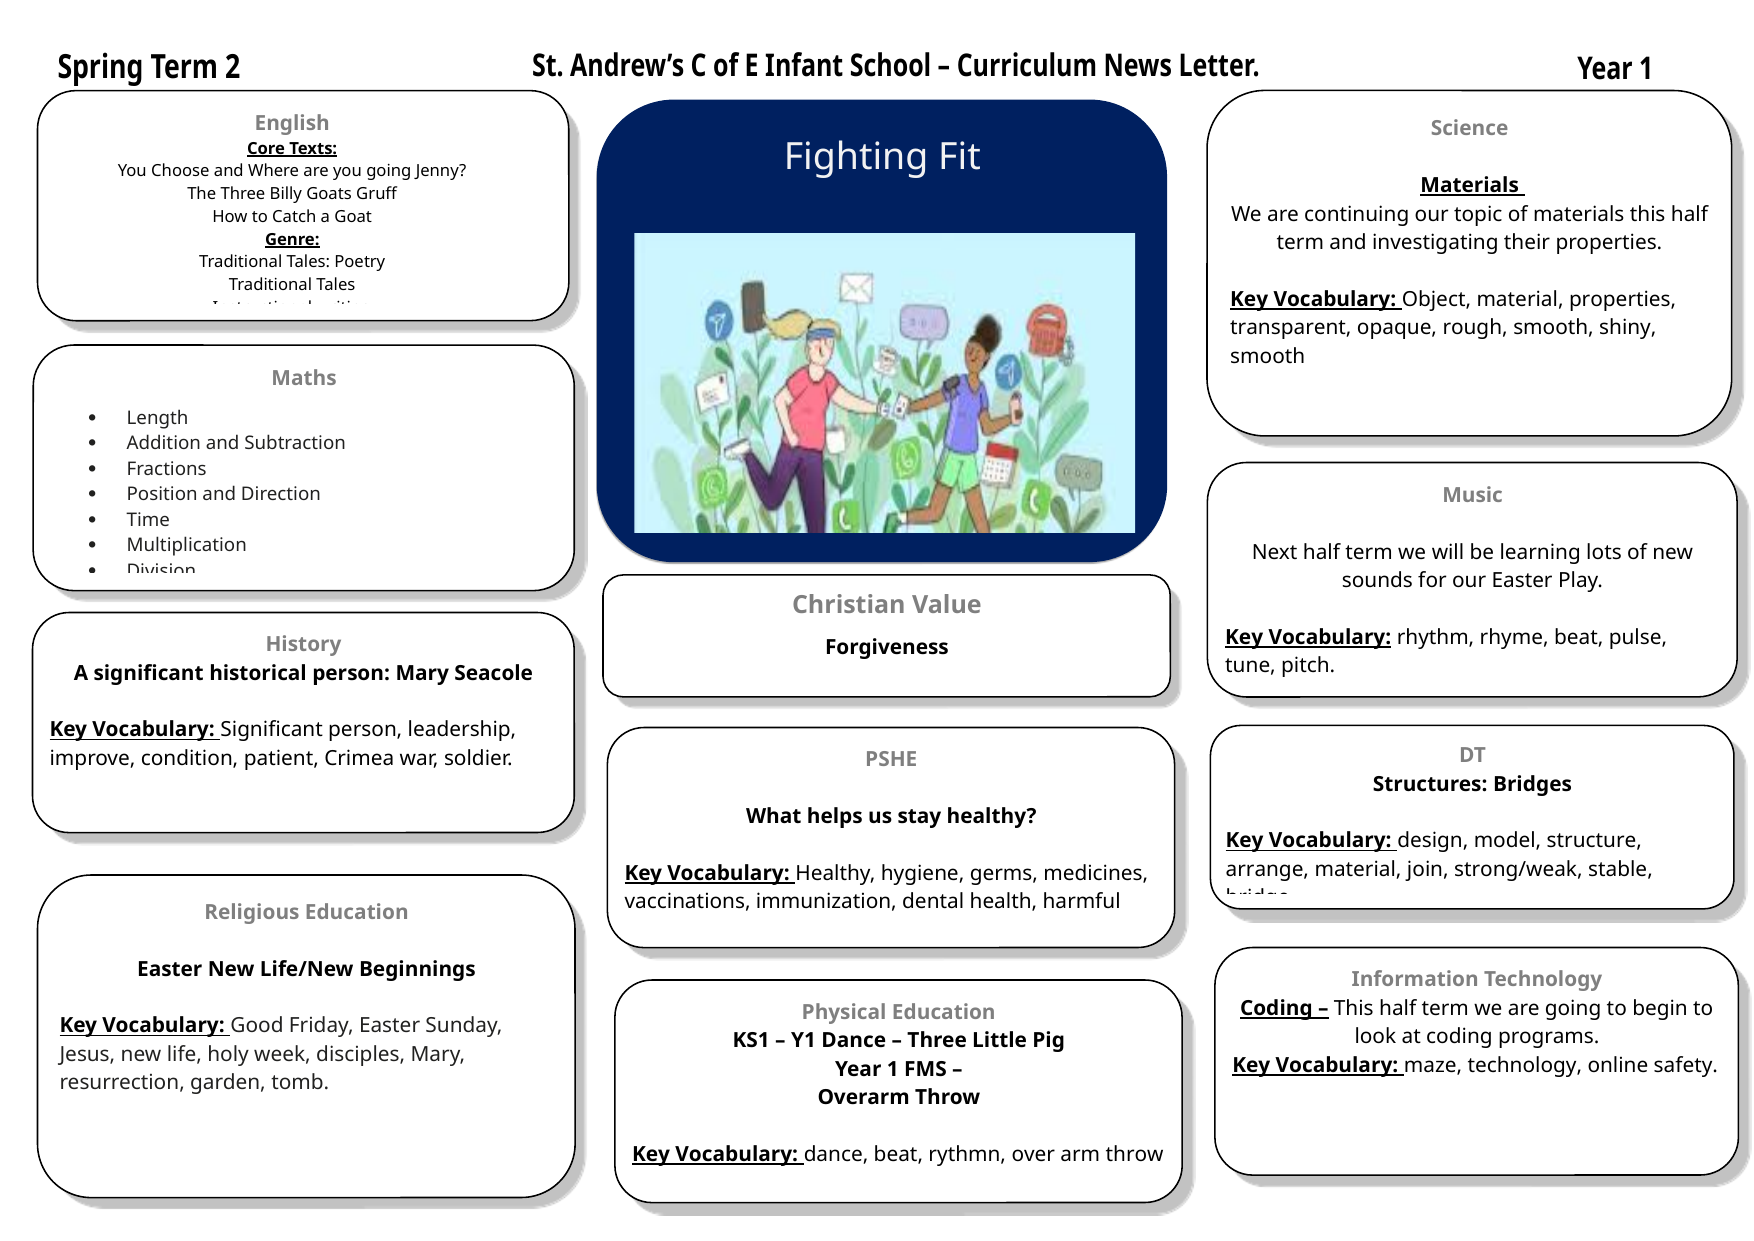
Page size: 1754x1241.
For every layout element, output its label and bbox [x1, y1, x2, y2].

picture [634, 233, 1136, 533]
